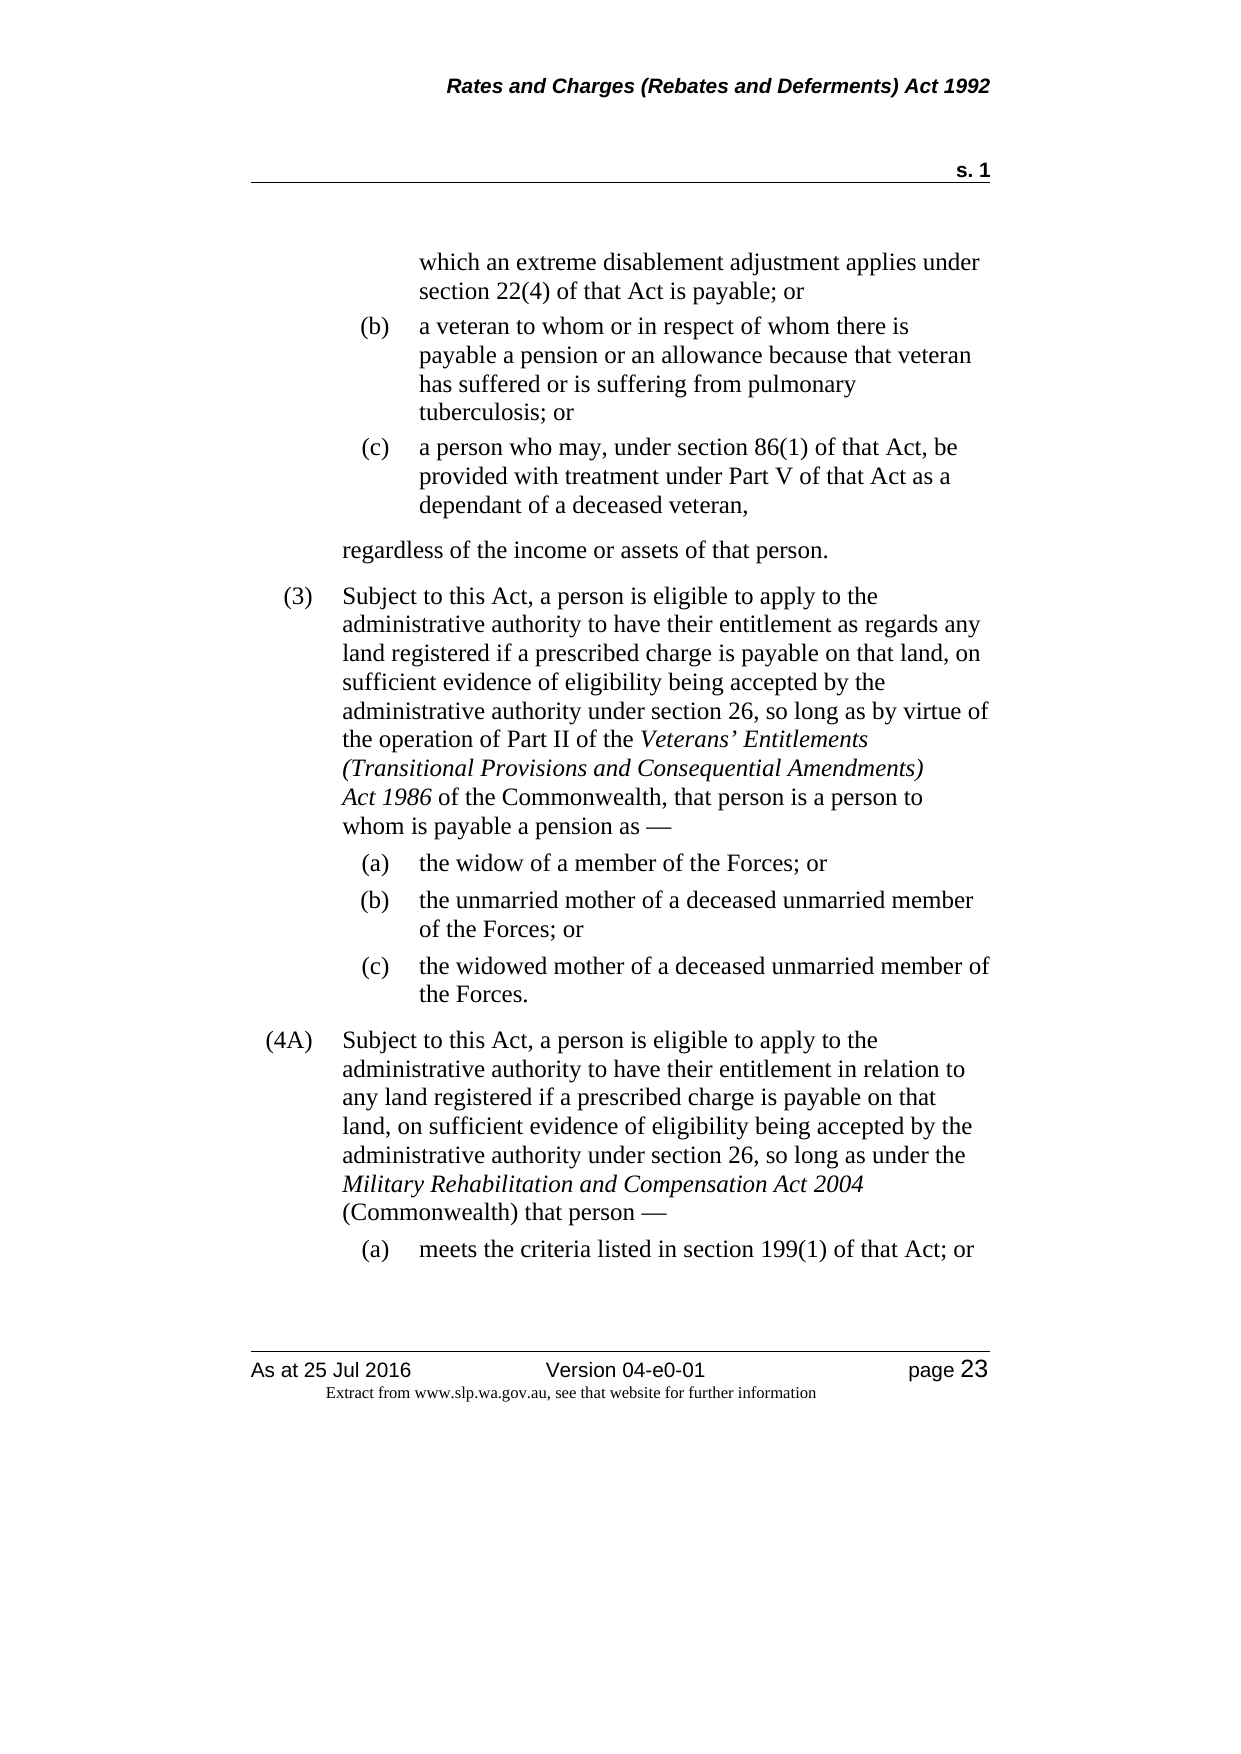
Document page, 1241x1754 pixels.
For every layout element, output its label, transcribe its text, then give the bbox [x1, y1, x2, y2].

text (b) a veteran to whom or in respect of whom there is payable a pension or an allowance because that veteran has suffered or is suffering from pulmonary tuberculosis; or [251, 311, 990, 426]
text (4A) Subject to this Act, a person is eligible to apply to the administrative authority to have their entitlement in relation to any land registered if a prescribed charge is payable on that land, on sufficient evidence of eligibility being accepted by the administrative authority under section 26, so long as under the Military Rehabilitation and Compensation Act 2004 (Commonwealth) that person — [251, 1025, 990, 1226]
text (a) the widow of a member of the Forces; or [251, 848, 990, 877]
text (3) Subject to this Act, a person is eligible to apply to the administrative authority to have their entitlement as regards any land registered if a prescribed charge is payable on that land, on sufficient evidence of eligibility being accepted by the administrative authority under section 26, so long as by virtue of the operation of Part II of the Veterans’ Entitlements (Transitional Provisions and Consequential Amendments) Act 1986 of the Commonwealth, that person is a person to whom is payable a pension as — [251, 581, 990, 839]
text (a) meets the criteria listed in section 199(1) of that Act; or [251, 1234, 990, 1263]
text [251, 247, 990, 305]
text regardless of the income or assets of that person. [251, 535, 990, 564]
text (c) the widowed mother of a deceased unmarried member of the Forces. [251, 951, 990, 1008]
text (c) a person who may, under section 86(1) of that Act, be provided with treatment under Part V of that Act as a dependant of a deceased veteran, [251, 432, 990, 519]
text (b) the unmarried mother of a deceased unmarried member of the Forces; or [251, 885, 990, 942]
